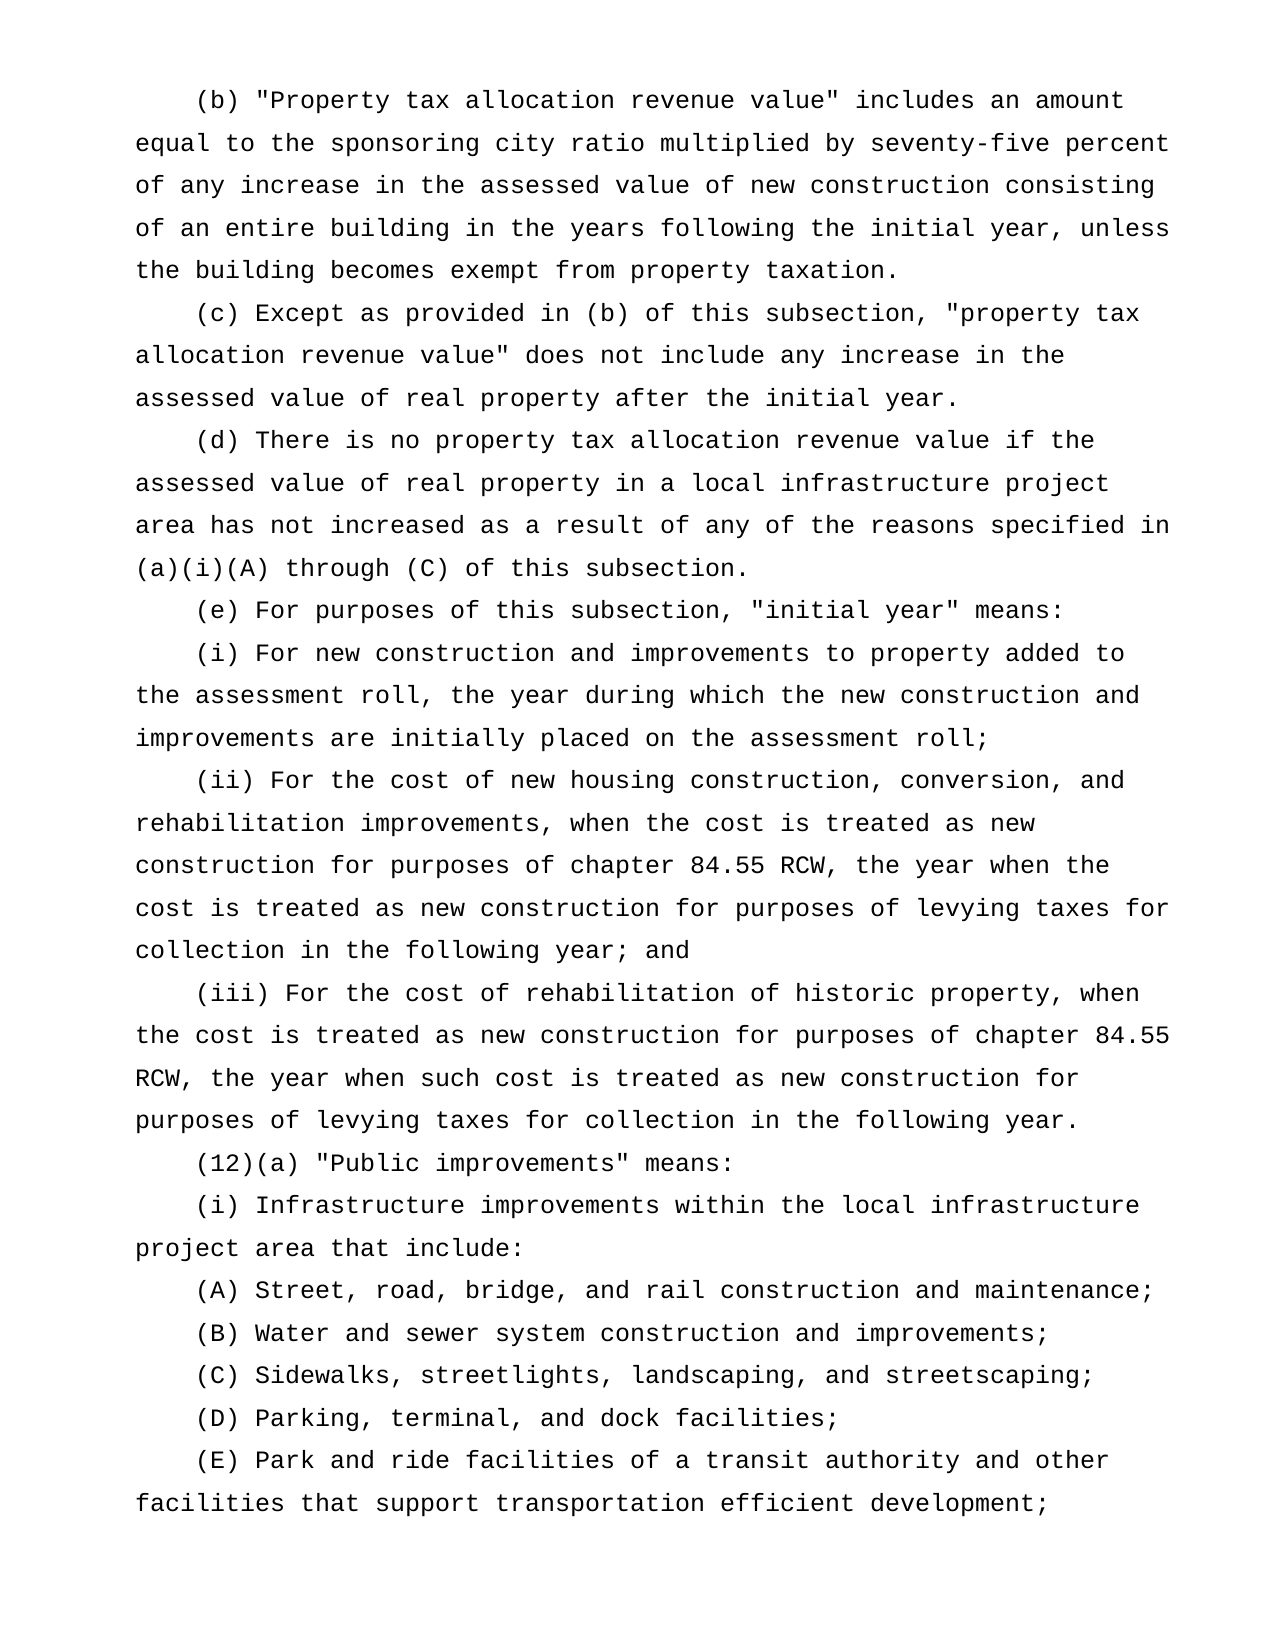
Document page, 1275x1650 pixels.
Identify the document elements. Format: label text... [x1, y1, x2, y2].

text (b) "Property tax allocation revenue value" includes an amount equal to the sponsoring city ratio multiplied by seventy-five percent of any increase in the assessed value of new construction consisting of an entire building in the years following the initial year, unless the building becomes exempt from property taxation. [135, 75, 1170, 287]
text (E) Park and ride facilities of a transit authority and other facilities that support transportation efficient development; [135, 1435, 1170, 1520]
text (i) Infrastructure improvements within the local infrastructure project area that include: [135, 1180, 1170, 1265]
text (A) Street, road, bridge, and rail construction and maintenance; [135, 1265, 1170, 1307]
text (c) Except as provided in (b) of this subsection, "property tax allocation revenue value" does not include any increase in the assessed value of real property after the initial year. [135, 287, 1170, 415]
text (D) Parking, terminal, and dock facilities; [135, 1392, 1170, 1435]
text (e) For purposes of this subsection, "initial year" means: [135, 585, 1170, 627]
text (d) There is no property tax allocation revenue value if the assessed value of real property in a local infrastructure project area has not increased as a result of any of the reasons specified in (a)(i)(A) through (C) of this subsection. [135, 415, 1170, 585]
text (ii) For the cost of new housing construction, conversion, and rehabilitation improvements, when the cost is treated as new construction for purposes of chapter 84.55 RCW, the year when the cost is treated as new construction for purposes of levying taxes for collection in the following year; and [135, 755, 1170, 967]
text (12)(a) "Public improvements" means: [135, 1137, 1170, 1180]
text (iii) For the cost of rehabilitation of historic property, when the cost is treated as new construction for purposes of chapter 84.55 RCW, the year when such cost is treated as new construction for purposes of levying taxes for collection in the following year. [135, 967, 1170, 1137]
text (C) Sidewalks, streetlights, landscaping, and streetscaping; [135, 1350, 1170, 1392]
text (B) Water and sewer system construction and improvements; [135, 1307, 1170, 1350]
text (i) For new construction and improvements to property added to the assessment roll, the year during which the new construction and improvements are initially placed on the assessment roll; [135, 627, 1170, 755]
